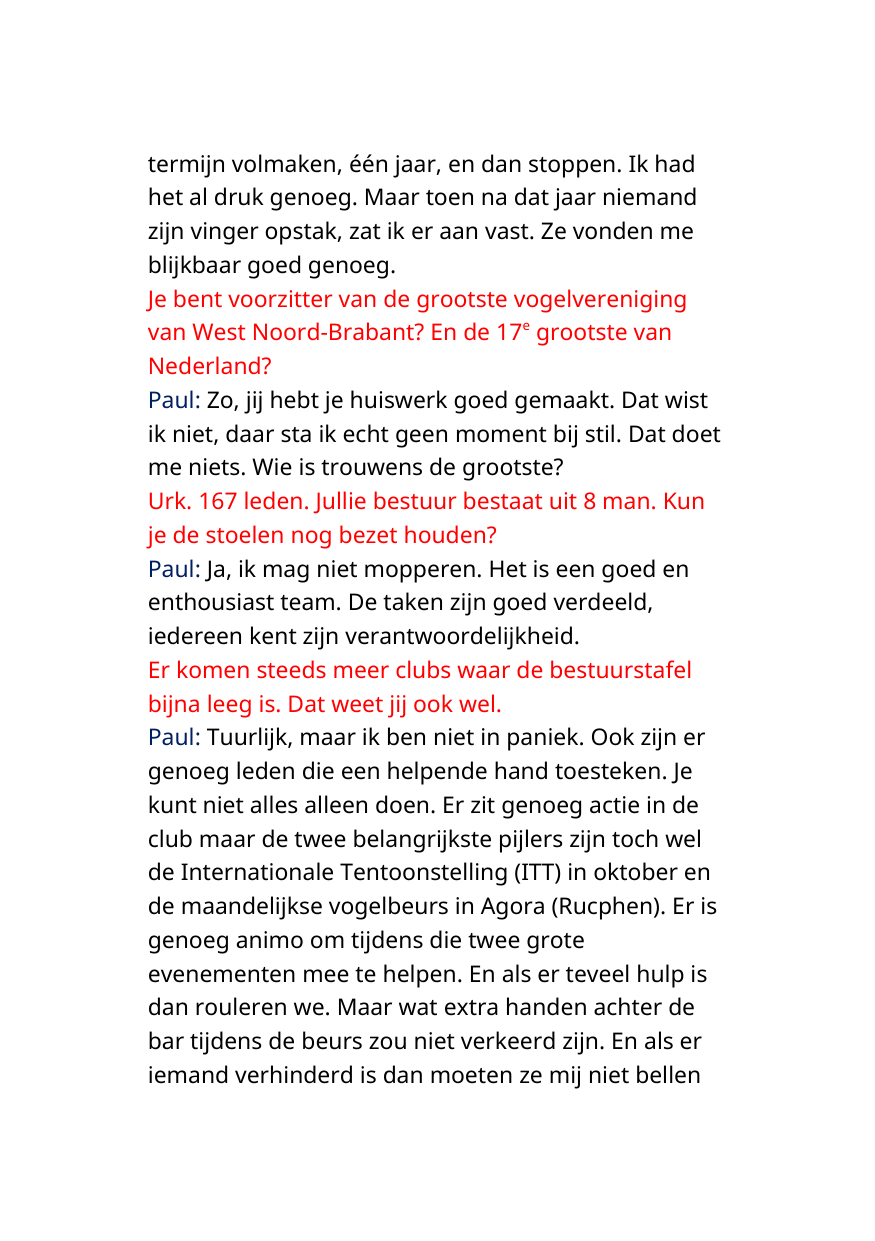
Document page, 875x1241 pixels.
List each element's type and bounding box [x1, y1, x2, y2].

text [148, 148, 726, 1090]
